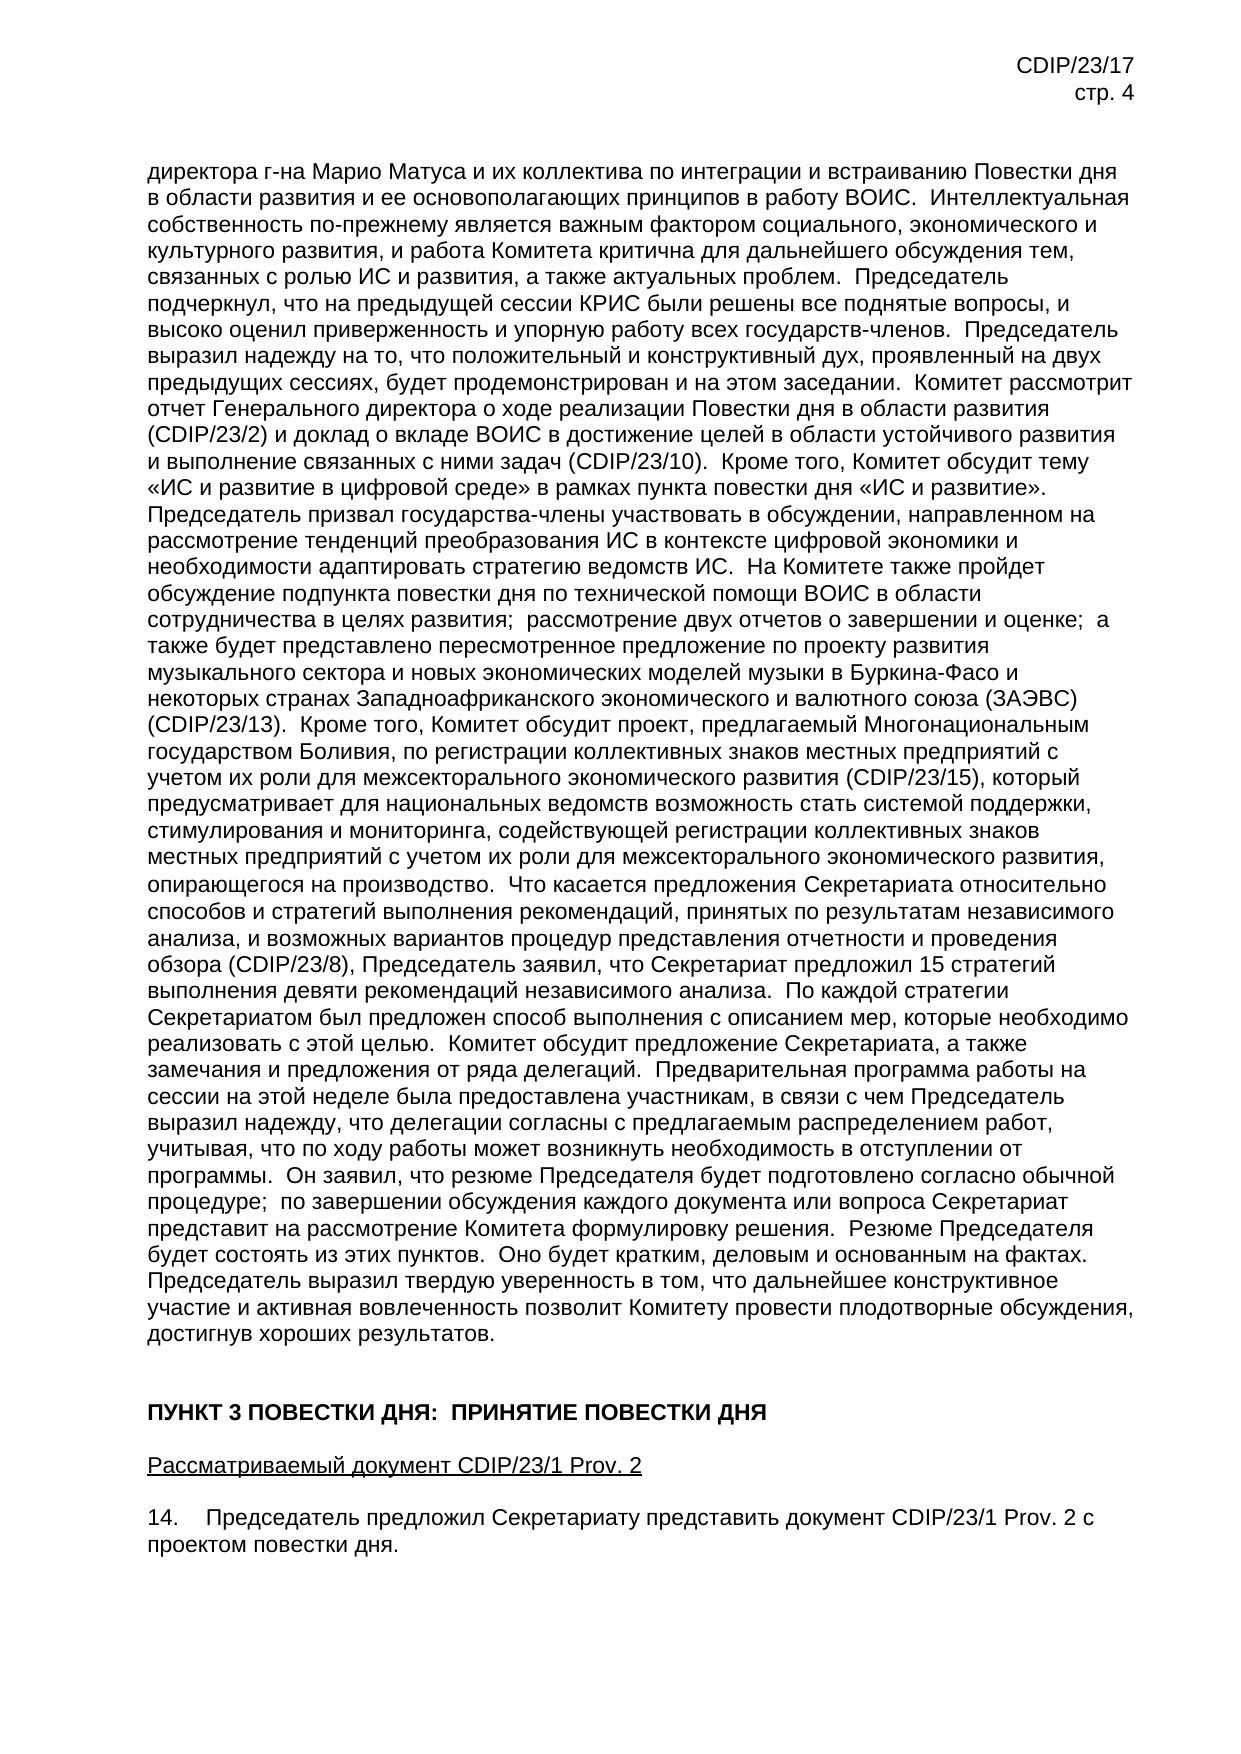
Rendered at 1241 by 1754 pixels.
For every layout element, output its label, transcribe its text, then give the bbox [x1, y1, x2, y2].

text ПУНКТ 3 ПОВЕСТКИ ДНЯ: ПРИНЯТИЕ ПОВЕСТКИ ДНЯ [147, 1399, 1134, 1425]
text Рассматриваемый документ CDIP/23/1 Prov. 2 [147, 1452, 1134, 1478]
list Председатель предложил Секретариату представить документ CDIP/23/1 Prov. 2 с проектом повестки дня. [147, 1504, 1134, 1557]
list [147, 158, 1134, 1346]
